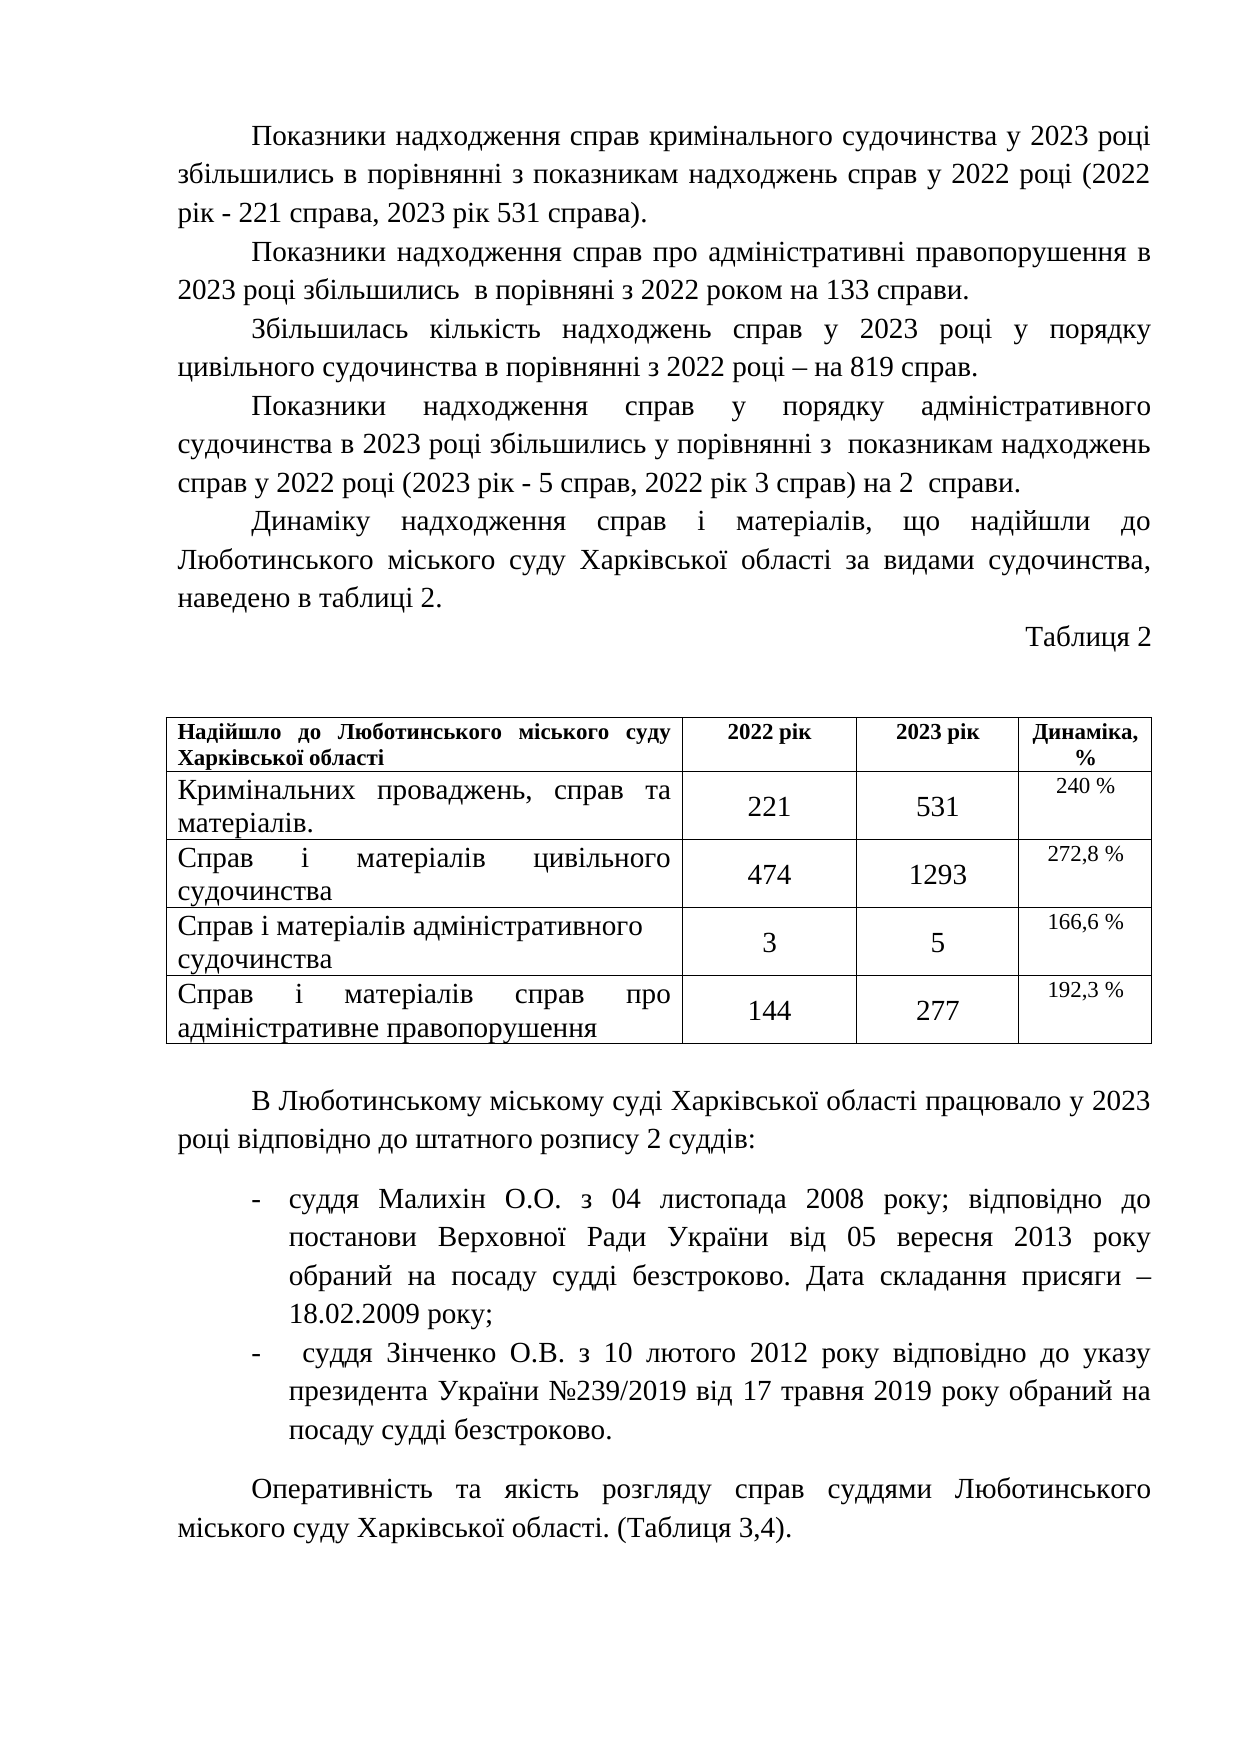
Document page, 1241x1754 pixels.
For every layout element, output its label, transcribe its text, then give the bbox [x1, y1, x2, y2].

table_cell 531 [857, 772, 1018, 839]
table_cell 240 % [1019, 772, 1151, 839]
table_cell Справ і матеріалів цивільного судочинства [167, 840, 682, 907]
table_cell 192,3 % [1019, 976, 1151, 1043]
table_cell Кримінальних проваджень, справ та матеріалів. [167, 772, 682, 839]
text В Люботинському міському суді Харківської області працювало у 2023 році відповідно до штатного розпису 2 суддів: [177, 1083, 1152, 1155]
table_cell 277 [857, 976, 1018, 1043]
list суддя Малихін О.О. з 04 листопада 2008 року; відповідно до постанови Верховної Ради України від 05 вересня 2013 року обраний на посаду судді безстроково. Дата складання присяги – 18.02.2009 року; [251, 1181, 1152, 1330]
text Показники надходження справ у порядку адміністративного судочинства в 2023 році збільшились у порівнянні з показникам надходжень справ у 2022 році (2023 рік - 5 справ, 2022 рік 3 справ) на 2 справи. [177, 388, 1152, 498]
table_cell 221 [683, 772, 856, 839]
text Таблиця 2 [177, 619, 1152, 653]
text Показники надходження справ кримінального судочинства у 2023 році збільшились в порівнянні з показникам надходжень справ у 2022 році (2022 рік - 221 справа, 2023 рік 531 справа). [177, 118, 1152, 229]
table_cell Справ і матеріалів справ про адміністративне правопорушення [167, 976, 682, 1043]
table_cell 144 [683, 976, 856, 1043]
list суддя Зінченко О.В. з 10 лютого 2012 року відповідно до указу президента України №239/2019 від 17 травня 2019 року обраний на посаду судді безстроково. [251, 1335, 1152, 1446]
text Оперативність та якість розгляду справ суддями Люботинського міського суду Харківської області. (Таблиця 3,4). [177, 1471, 1152, 1543]
text Показники надходження справ про адміністративні правопорушення в 2023 році збільшились в порівняні з 2022 роком на 133 справи. [177, 234, 1152, 306]
text Збільшилась кількість надходжень справ у 2023 році у порядку цивільного судочинства в порівнянні з 2022 році – на 819 справ. [177, 311, 1152, 383]
text Динаміку надходження справ і матеріалів, що надійшли до Люботинського міського суду Харківської області за видами судочинства, наведено в таблиці 2. [177, 503, 1152, 614]
table_cell 1293 [857, 840, 1018, 907]
table_cell 474 [683, 840, 856, 907]
table_cell 3 [683, 908, 856, 975]
table_cell 272,8 % [1019, 840, 1151, 907]
table_cell 166,6 % [1019, 908, 1151, 975]
table_header Надійшло до Люботинського міського суду Харківської області [167, 718, 682, 771]
table_header Динаміка, % [1019, 718, 1151, 771]
table_header 2023 рік [857, 718, 1018, 771]
table_cell Справ і матеріалів адміністративного судочинства [167, 908, 682, 975]
table_cell 5 [857, 908, 1018, 975]
table_header 2022 рік [683, 718, 856, 771]
